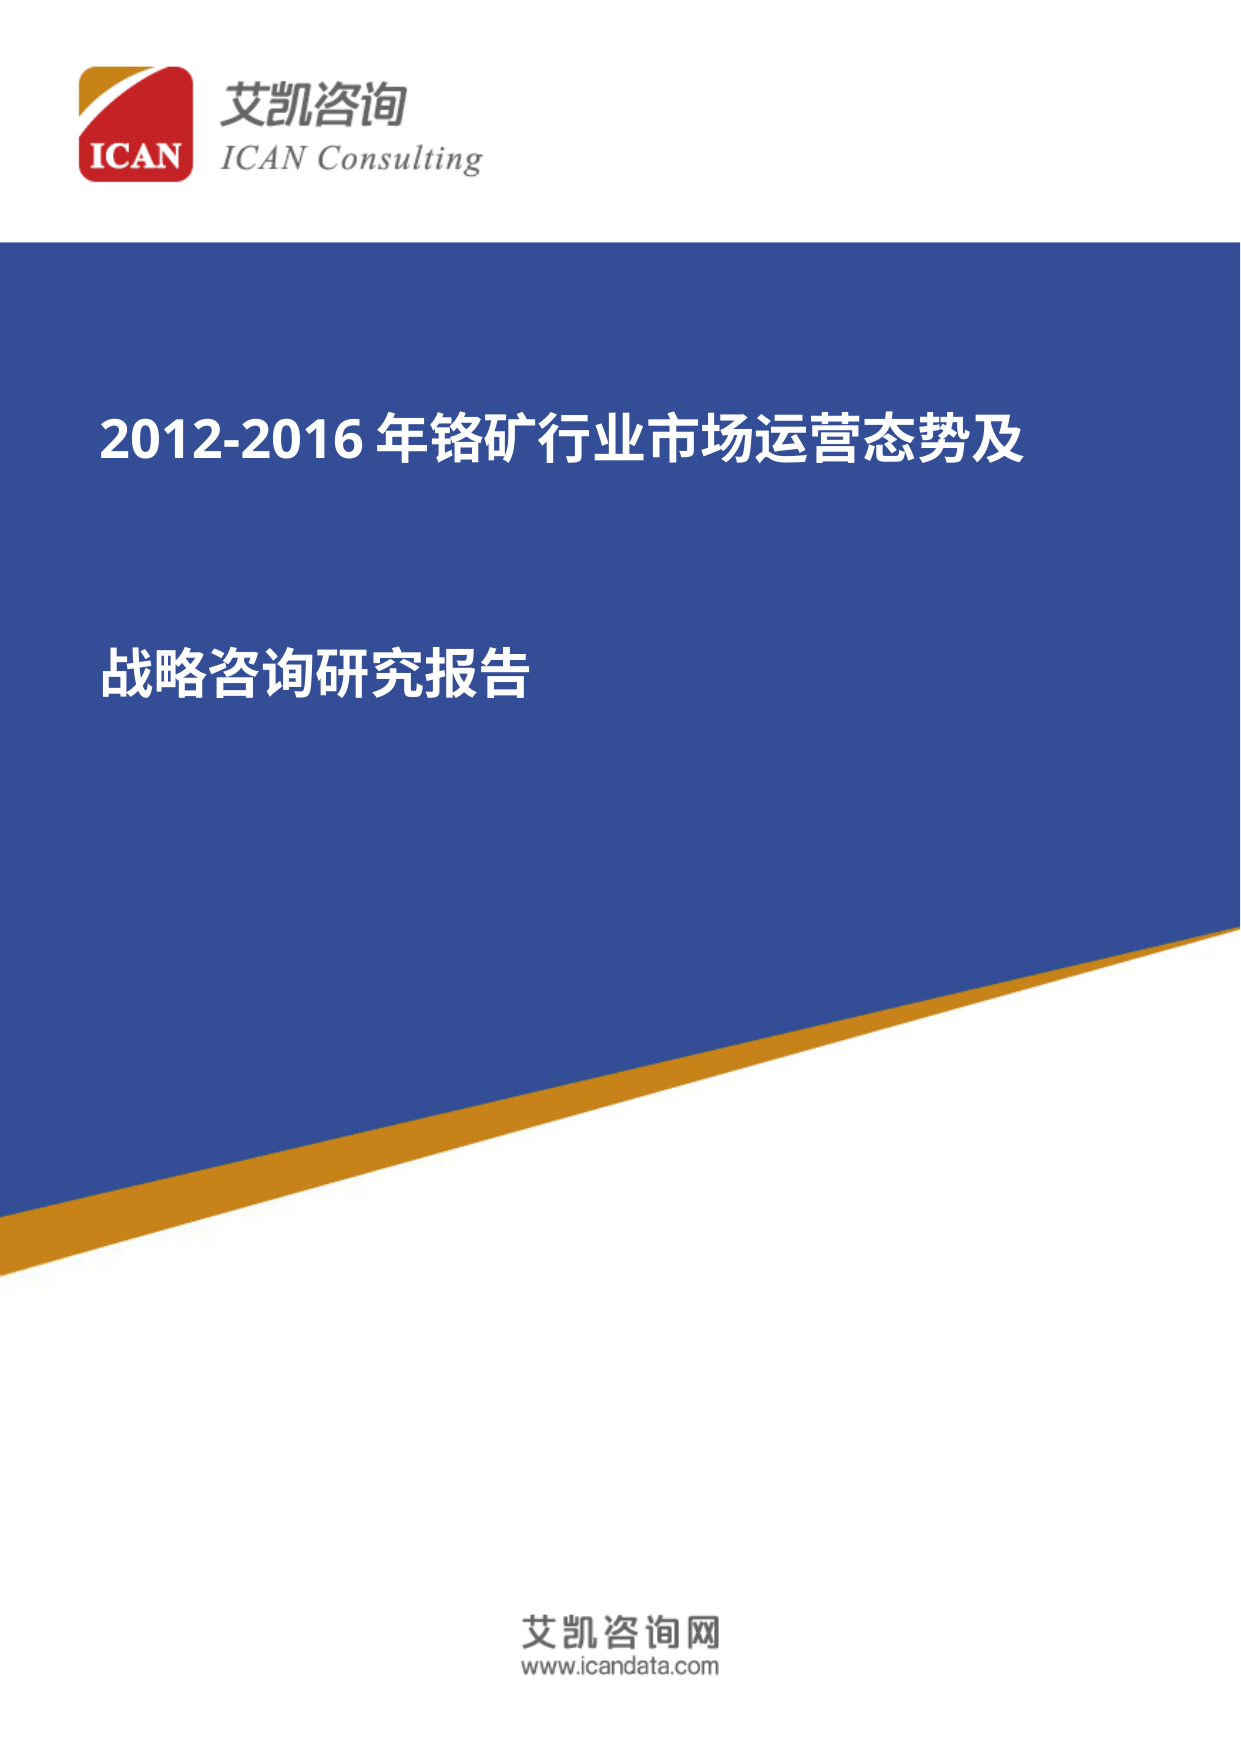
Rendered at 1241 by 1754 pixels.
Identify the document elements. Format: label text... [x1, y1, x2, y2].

picture [0, 5, 1241, 1754]
subtitle 2012-2016年铬矿行业市场运营态势及战略咨询研究报告 [99, 386, 1053, 718]
